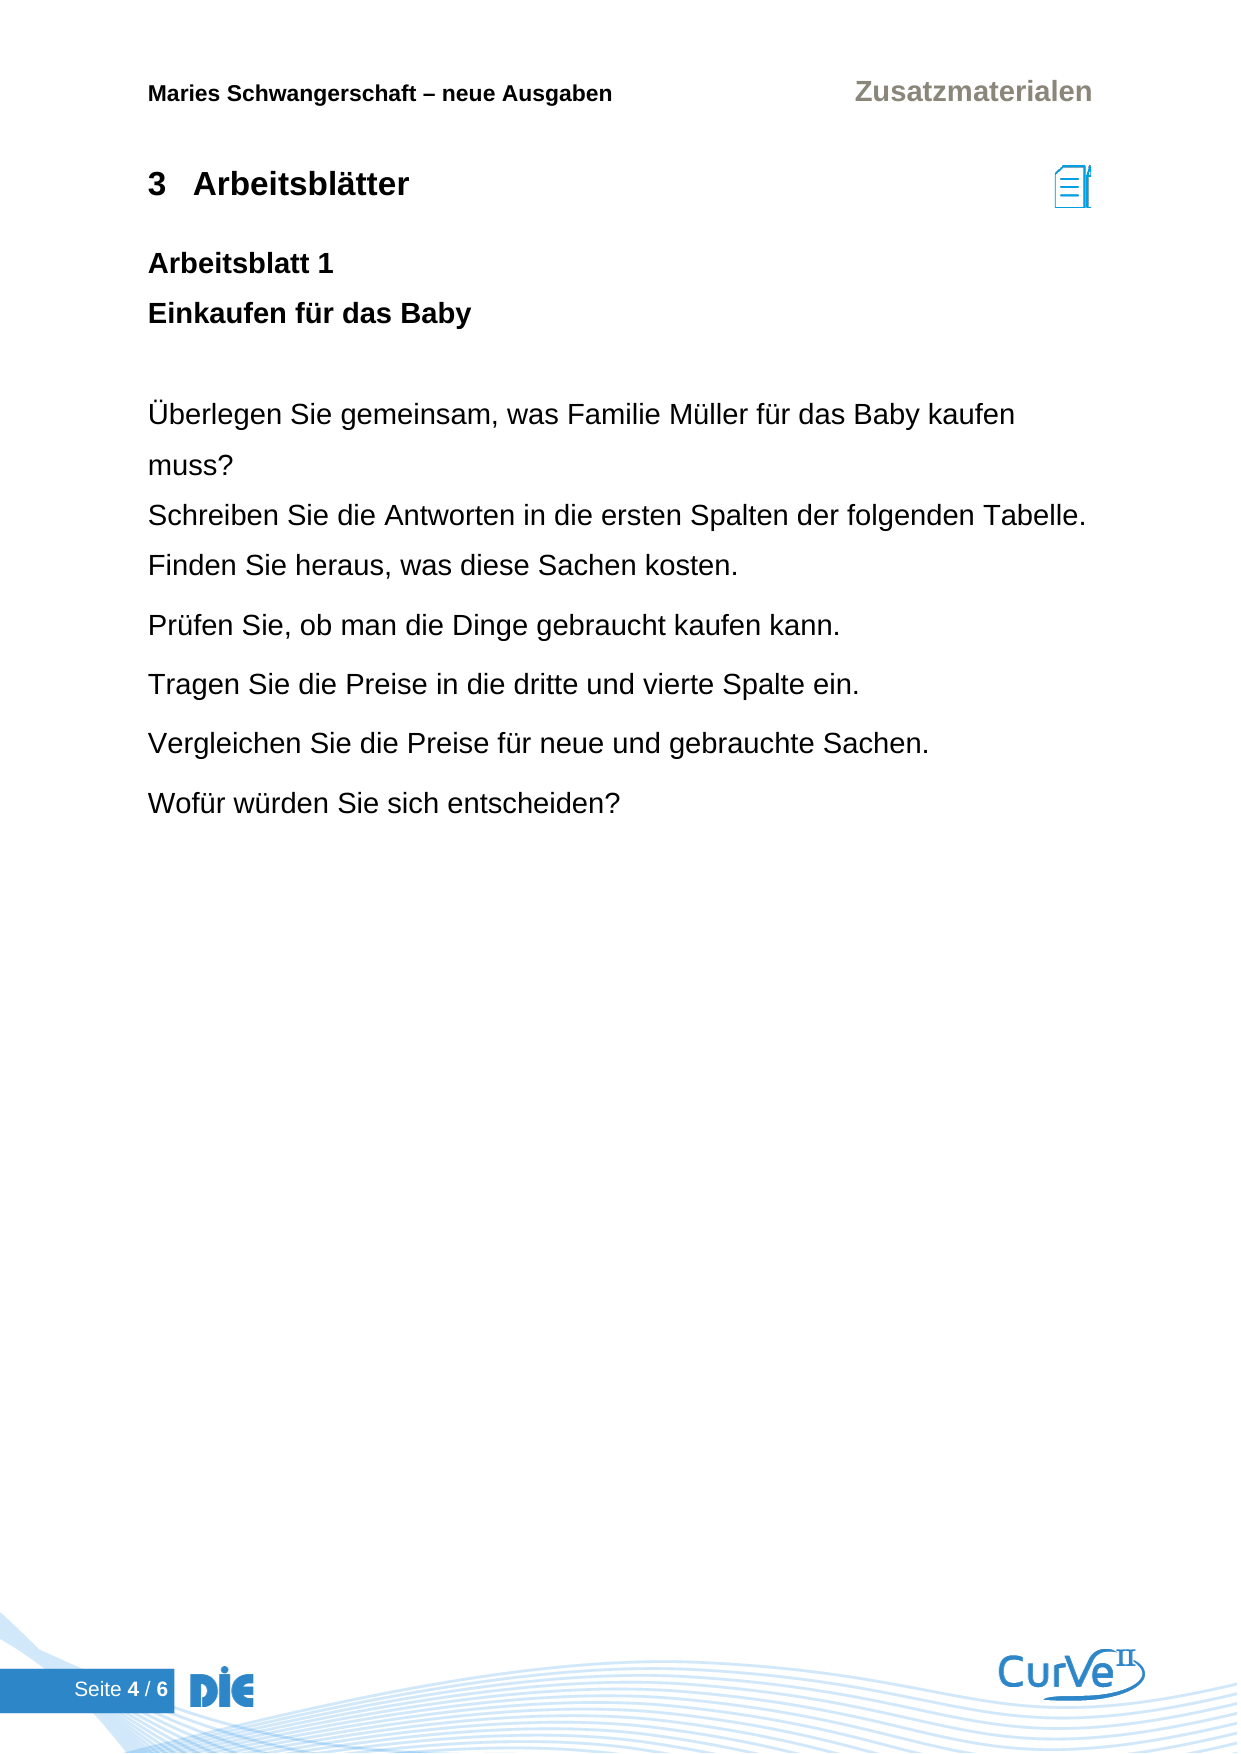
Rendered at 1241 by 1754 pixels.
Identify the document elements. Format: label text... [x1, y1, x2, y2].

text Tragen Sie die Preise in die dritte und vierte Spalte ein. [148, 667, 1092, 700]
text Überlegen Sie gemeinsam, was Familie Müller für das Baby kaufen muss? [148, 397, 1092, 481]
text Arbeitsblatt 1 [148, 246, 1092, 280]
text Vergleichen Sie die Preise für neue und gebrauchte Sachen. [148, 726, 1092, 760]
text Finden Sie heraus, was diese Sachen kosten. [148, 548, 1092, 582]
subtitle Arbeitsblätter [148, 164, 1092, 202]
picture [1053, 165, 1083, 206]
text Einkaufen für das Baby [148, 297, 1092, 330]
text Schreiben Sie die Antworten in die ersten Spalten der folgenden Tabelle. [148, 498, 1092, 531]
text Prüfen Sie, ob man die Dinge gebraucht kaufen kann. [148, 607, 1092, 641]
picture [0, 1605, 1238, 1753]
text Wofür würden Sie sich entscheiden? [148, 786, 1092, 819]
